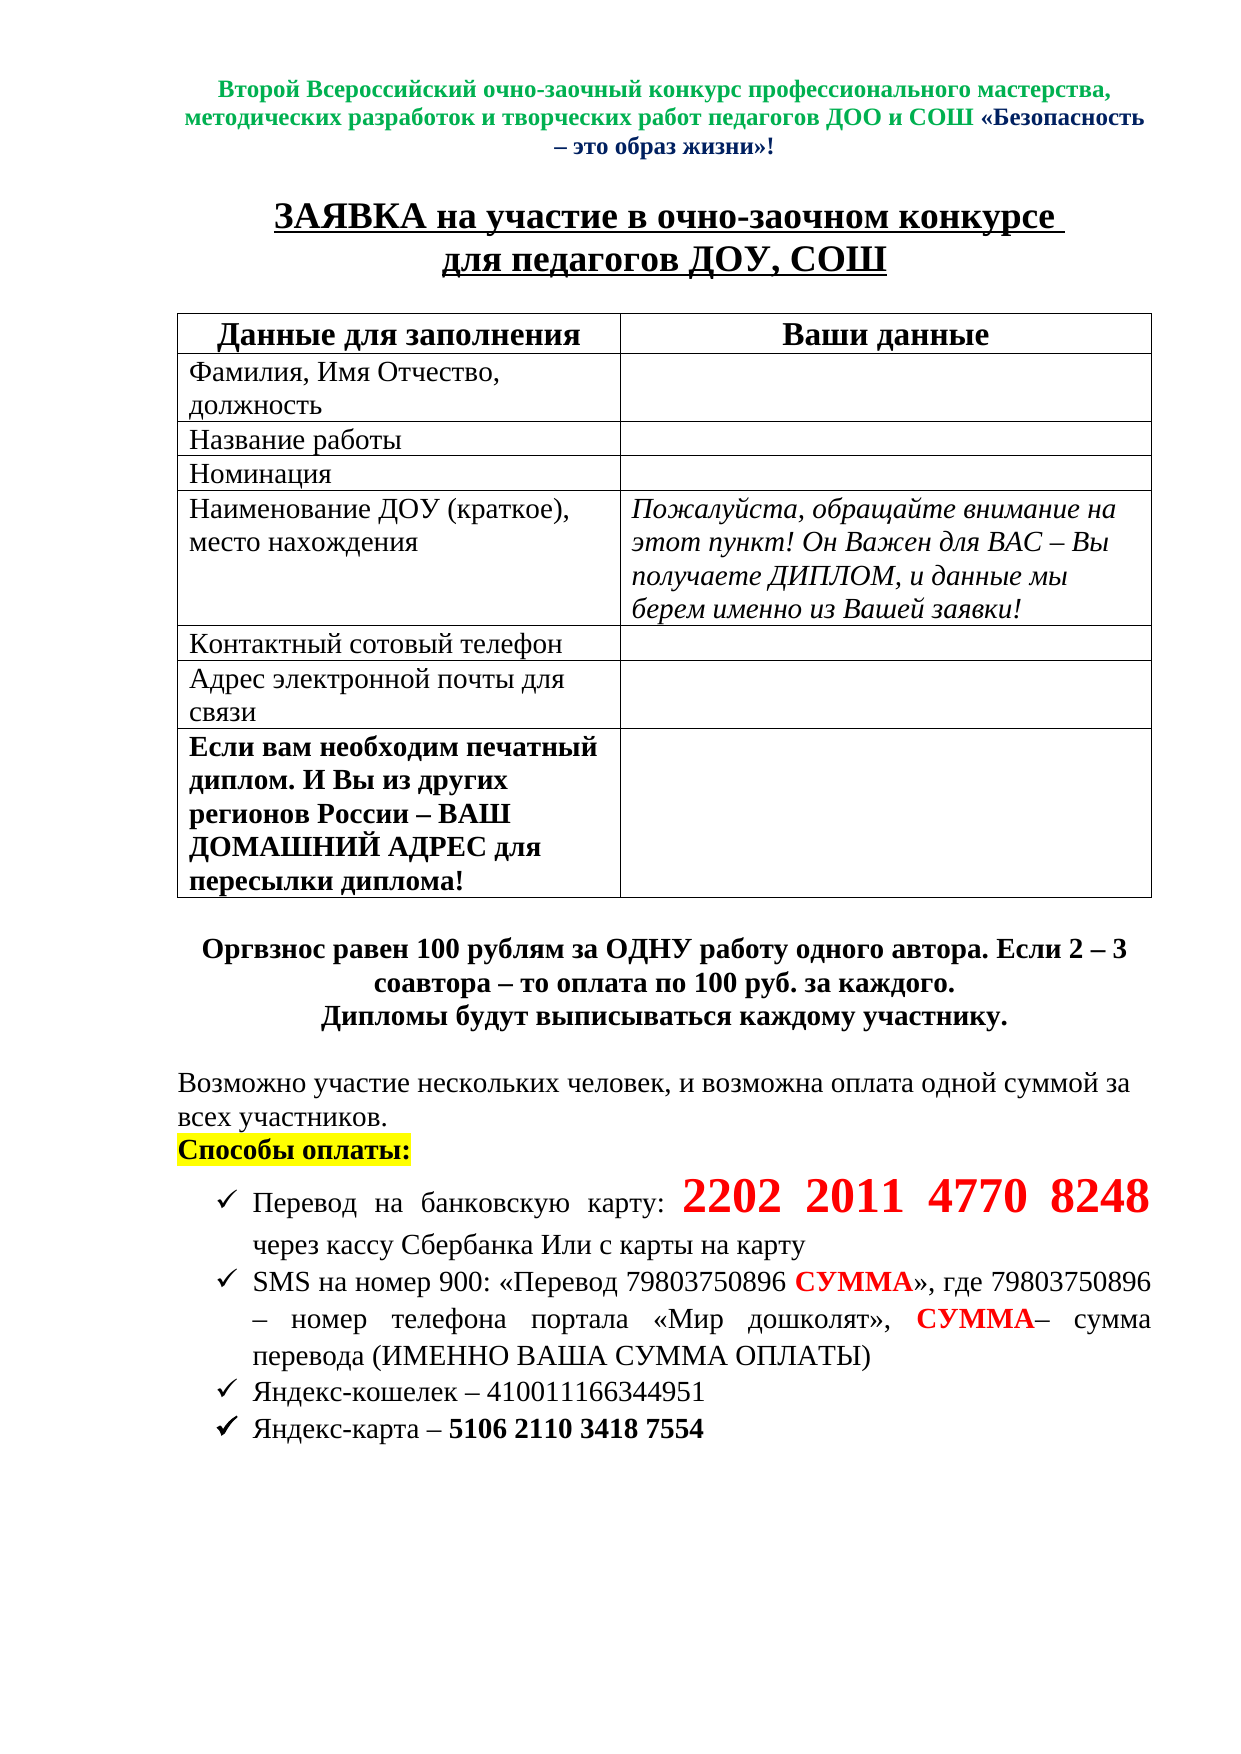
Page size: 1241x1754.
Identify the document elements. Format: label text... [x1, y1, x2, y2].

table_cell [621, 729, 1151, 897]
table_header Ваши данные [621, 314, 1151, 353]
list Яндекс-карта – 5106 2110 3418 7554 [215, 1411, 1151, 1445]
table_cell Наименование ДОУ (краткое), место нахождения [178, 491, 620, 625]
table_cell [621, 422, 1151, 455]
table_cell Пожалуйста, обращайте внимание на этот пункт! Он Важен для ВАС – Вы получаете ДИПЛОМ, и данные мы берем именно из Вашей заявки! [621, 491, 1151, 625]
list Перевод на банковскую карту: 2202 2011 4770 8248 через кассу Сбербанка Или с карты на карту [215, 1166, 1151, 1260]
text Оргвзнос равен 100 рублям за ОДНУ работу одного автора. Если 2 – 3 соавтора – то оплата по 100 руб. за каждого. Дипломы будут выписываться каждому участнику. [177, 931, 1152, 1032]
table_cell Контактный сотовый телефон [178, 626, 620, 660]
table_cell Номинация [178, 456, 620, 490]
table_cell Фамилия, Имя Отчество, должность [178, 354, 620, 421]
list Яндекс-кошелек – 410011166344951 [215, 1374, 1151, 1408]
text Способы оплаты: [177, 1132, 1152, 1166]
table_cell [621, 661, 1151, 728]
text для педагогов ДОУ, СОШ [177, 237, 1152, 280]
table_header Данные для заполнения [178, 314, 620, 353]
table_cell [621, 354, 1151, 421]
text Возможно участие нескольких человек, и возможна оплата одной суммой за всех участников. [177, 1065, 1152, 1132]
list SMS на номер 900: «Перевод 79803750896 СУММА», где 79803750896 – номер телефона портала «Мир дошколят», СУММА– сумма перевода (ИМЕННО ВАША СУММА ОПЛАТЫ) [215, 1264, 1151, 1371]
table_cell Если вам необходим печатный диплом. И Вы из других регионов России – ВАШ ДОМАШНИЙ АДРЕС для пересылки диплома! [178, 729, 620, 897]
text ЗАЯВКА на участие в очно-заочном конкурсе [177, 193, 1152, 237]
table_cell [621, 626, 1151, 660]
table_cell Название работы [178, 422, 620, 455]
table_cell Адрес электронной почты для связи [178, 661, 620, 728]
table_cell [621, 456, 1151, 490]
